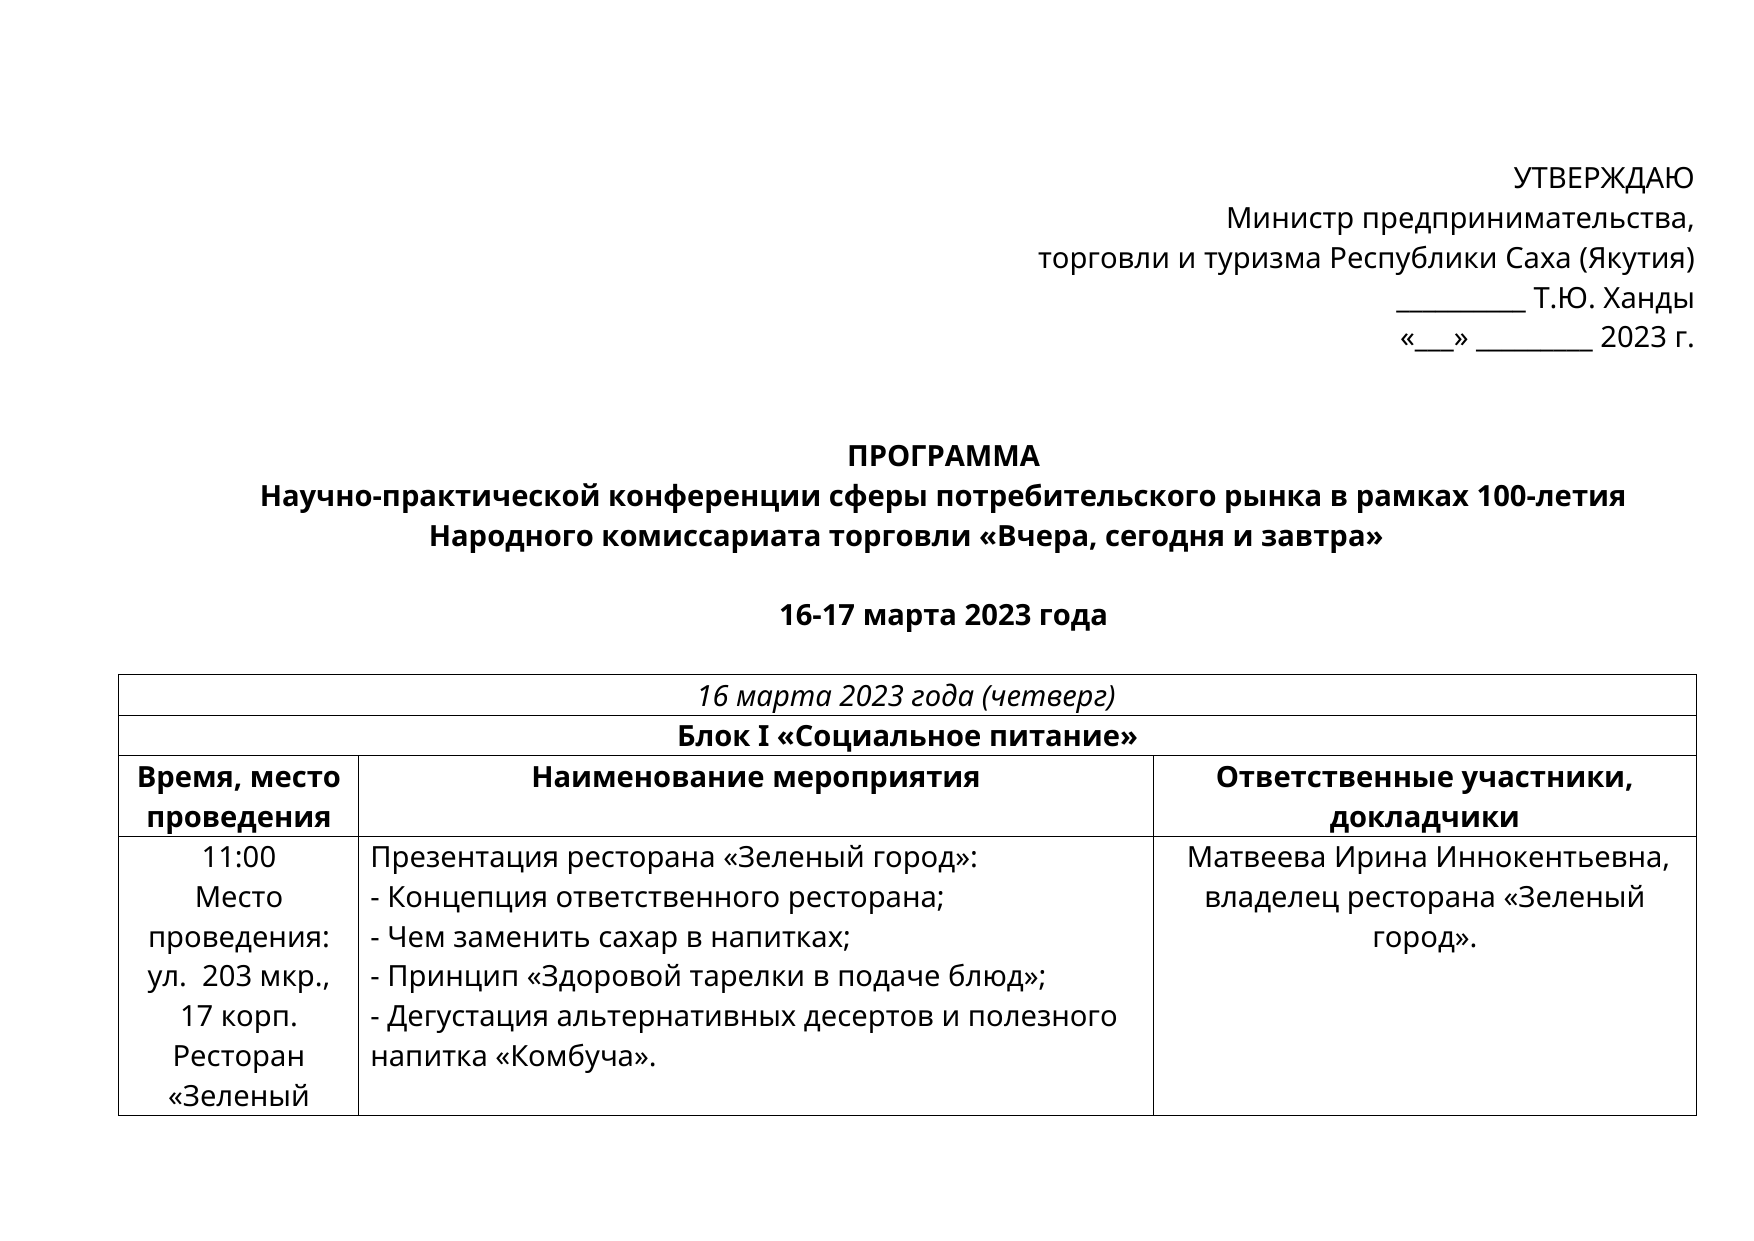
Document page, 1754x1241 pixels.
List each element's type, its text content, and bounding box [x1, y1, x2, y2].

text 16-17 марта 2023 года [118, 594, 1695, 634]
table_cell Время, место проведения [119, 756, 358, 836]
table_cell Ответственные участники, докладчики [1154, 756, 1696, 836]
text Министр предпринимательства, [118, 197, 1695, 237]
text «___» _________ 2023 г. [118, 317, 1695, 356]
table_cell Наименование мероприятия [359, 756, 1153, 836]
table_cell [119, 837, 358, 1114]
text __________ Т.Ю. Ханды [118, 277, 1695, 317]
text УТВЕРЖДАЮ [118, 158, 1695, 197]
text торговли и туризма Республики Саха (Якутия) [118, 237, 1695, 277]
table_cell Блок I «Социальное питание» [119, 716, 1696, 755]
text Научно-практической конференции сферы потребительского рынка в рамках 100-летия Народного комиссариата торговли «Вчера, сегодня и завтра» [118, 475, 1695, 555]
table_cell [1154, 837, 1696, 1114]
text ПРОГРАММА [118, 436, 1695, 475]
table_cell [359, 837, 1153, 1114]
table_header 16 марта 2023 года (четверг) [119, 675, 1696, 714]
